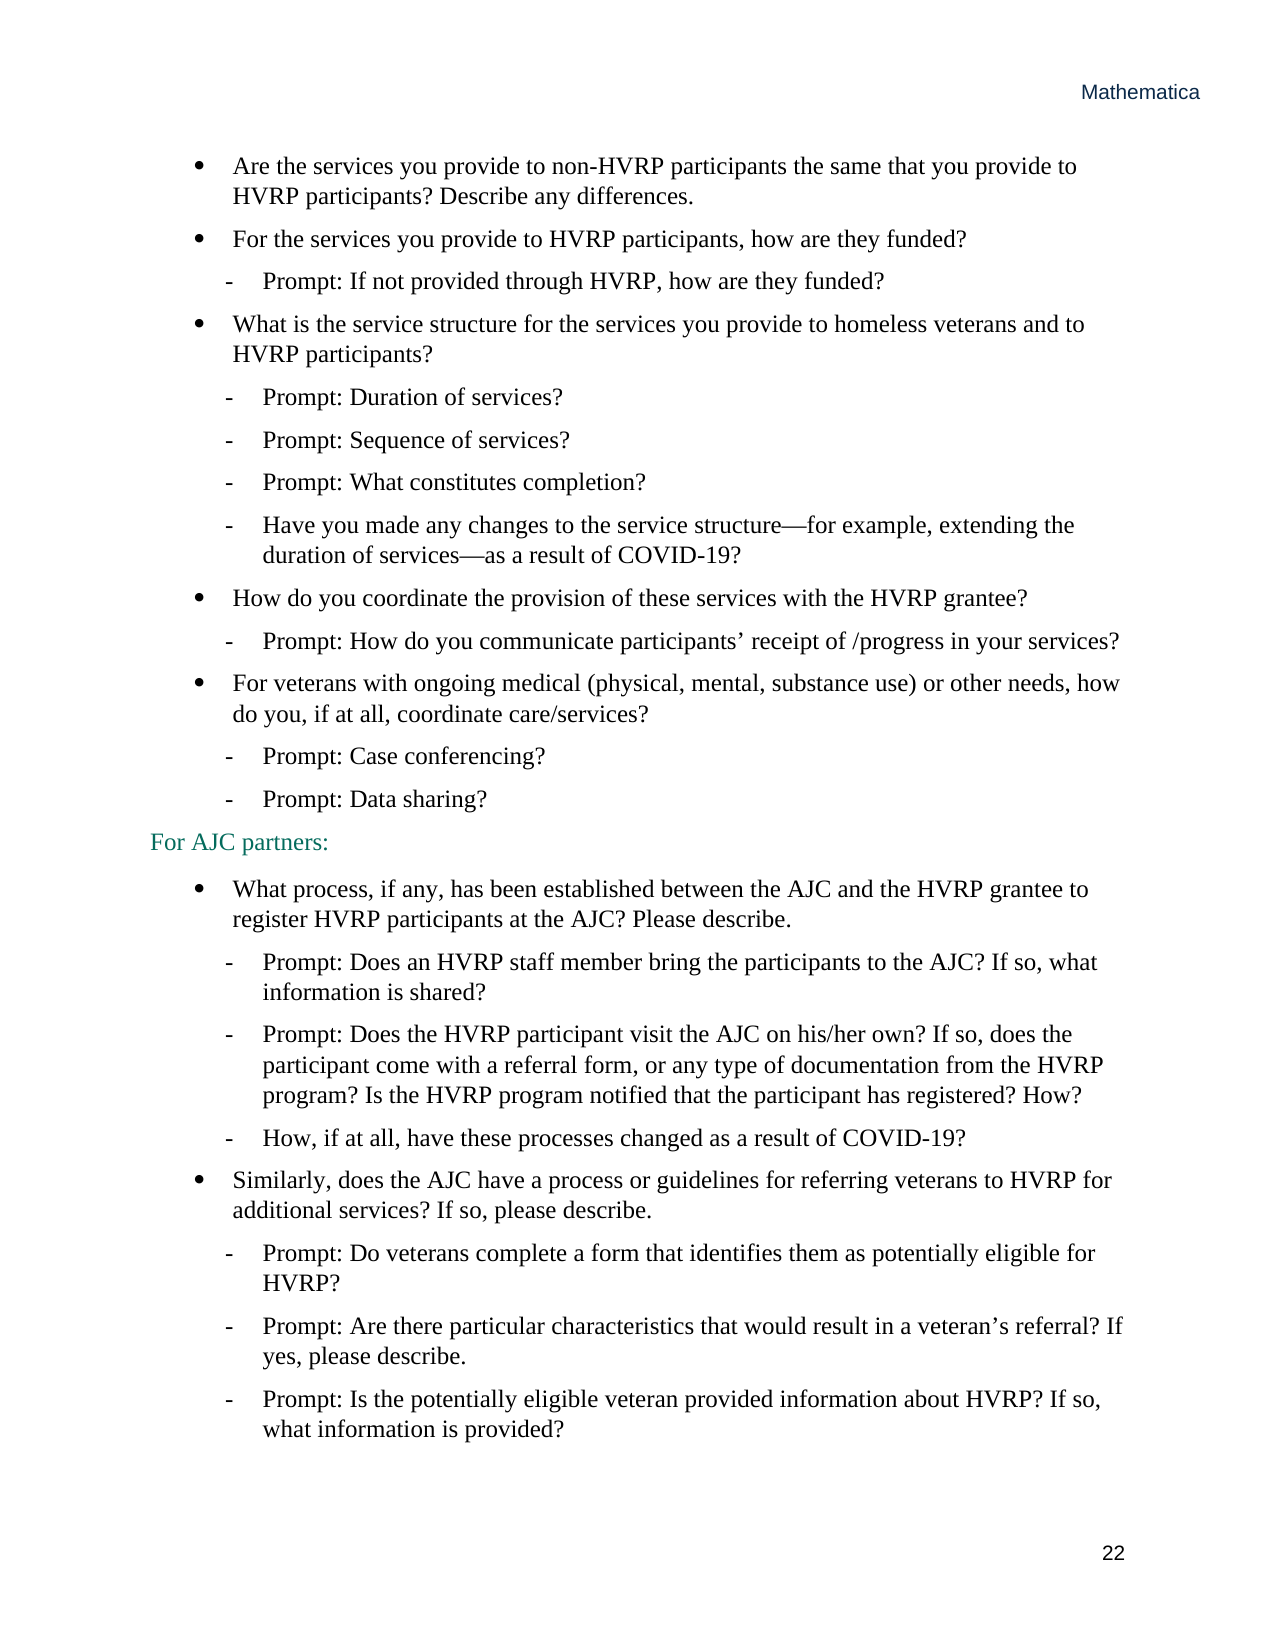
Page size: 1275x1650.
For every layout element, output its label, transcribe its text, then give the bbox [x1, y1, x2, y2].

list For veterans with ongoing medical (physical, mental, substance use) or other needs, how do you, if at all, coordinate care/services? [195, 668, 1125, 728]
list Prompt: Sequence of services? [225, 424, 1125, 454]
list Prompt: How do you communicate participants’ receipt of /progress in your services? [225, 625, 1125, 655]
list Prompt: Does the HVRP participant visit the AJC on his/her own? If so, does the participant come with a referral form, or any type of documentation from the HVRP program? Is the HVRP program notified that the participant has registered? How? [225, 1019, 1125, 1109]
list Prompt: Do veterans complete a form that identifies them as potentially eligible for HVRP? [225, 1237, 1125, 1298]
list Prompt: Are there particular characteristics that would result in a veteran’s referral? If yes, please describe. [225, 1310, 1125, 1371]
list How, if at all, have these processes changed as a result of COVID-19? [225, 1122, 1125, 1152]
list Prompt: Duration of services? [225, 381, 1125, 411]
list Prompt: If not provided through HVRP, how are they funded? [225, 266, 1125, 296]
list Similarly, does the AJC have a process or guidelines for referring veterans to HVRP for additional services? If so, please describe. [195, 1164, 1125, 1225]
list Prompt: Data sharing? [225, 783, 1125, 813]
list Have you made any changes to the service structure—for example, extending the duration of services—as a result of COVID-19? [225, 509, 1125, 570]
list What is the service structure for the services you provide to homeless veterans and to HVRP participants? [195, 308, 1125, 369]
list How do you coordinate the provision of these services with the HVRP grantee? [195, 582, 1125, 612]
list Prompt: What constitutes completion? [225, 467, 1125, 497]
text For AJC partners: [150, 826, 1125, 856]
list What process, if any, has been established between the AJC and the HVRP grantee to register HVRP participants at the AJC? Please describe. [195, 873, 1125, 933]
list Are the services you provide to non-HVRP participants the same that you provide to HVRP participants? Describe any differences. [195, 150, 1125, 210]
list Prompt: Does an HVRP staff member bring the participants to the AJC? If so, what information is shared? [225, 946, 1125, 1006]
list Prompt: Is the potentially eligible veteran provided information about HVRP? If so, what information is provided? [225, 1383, 1125, 1444]
list For the services you provide to HVRP participants, how are they funded? [195, 223, 1125, 253]
list Prompt: Case conferencing? [225, 741, 1125, 771]
